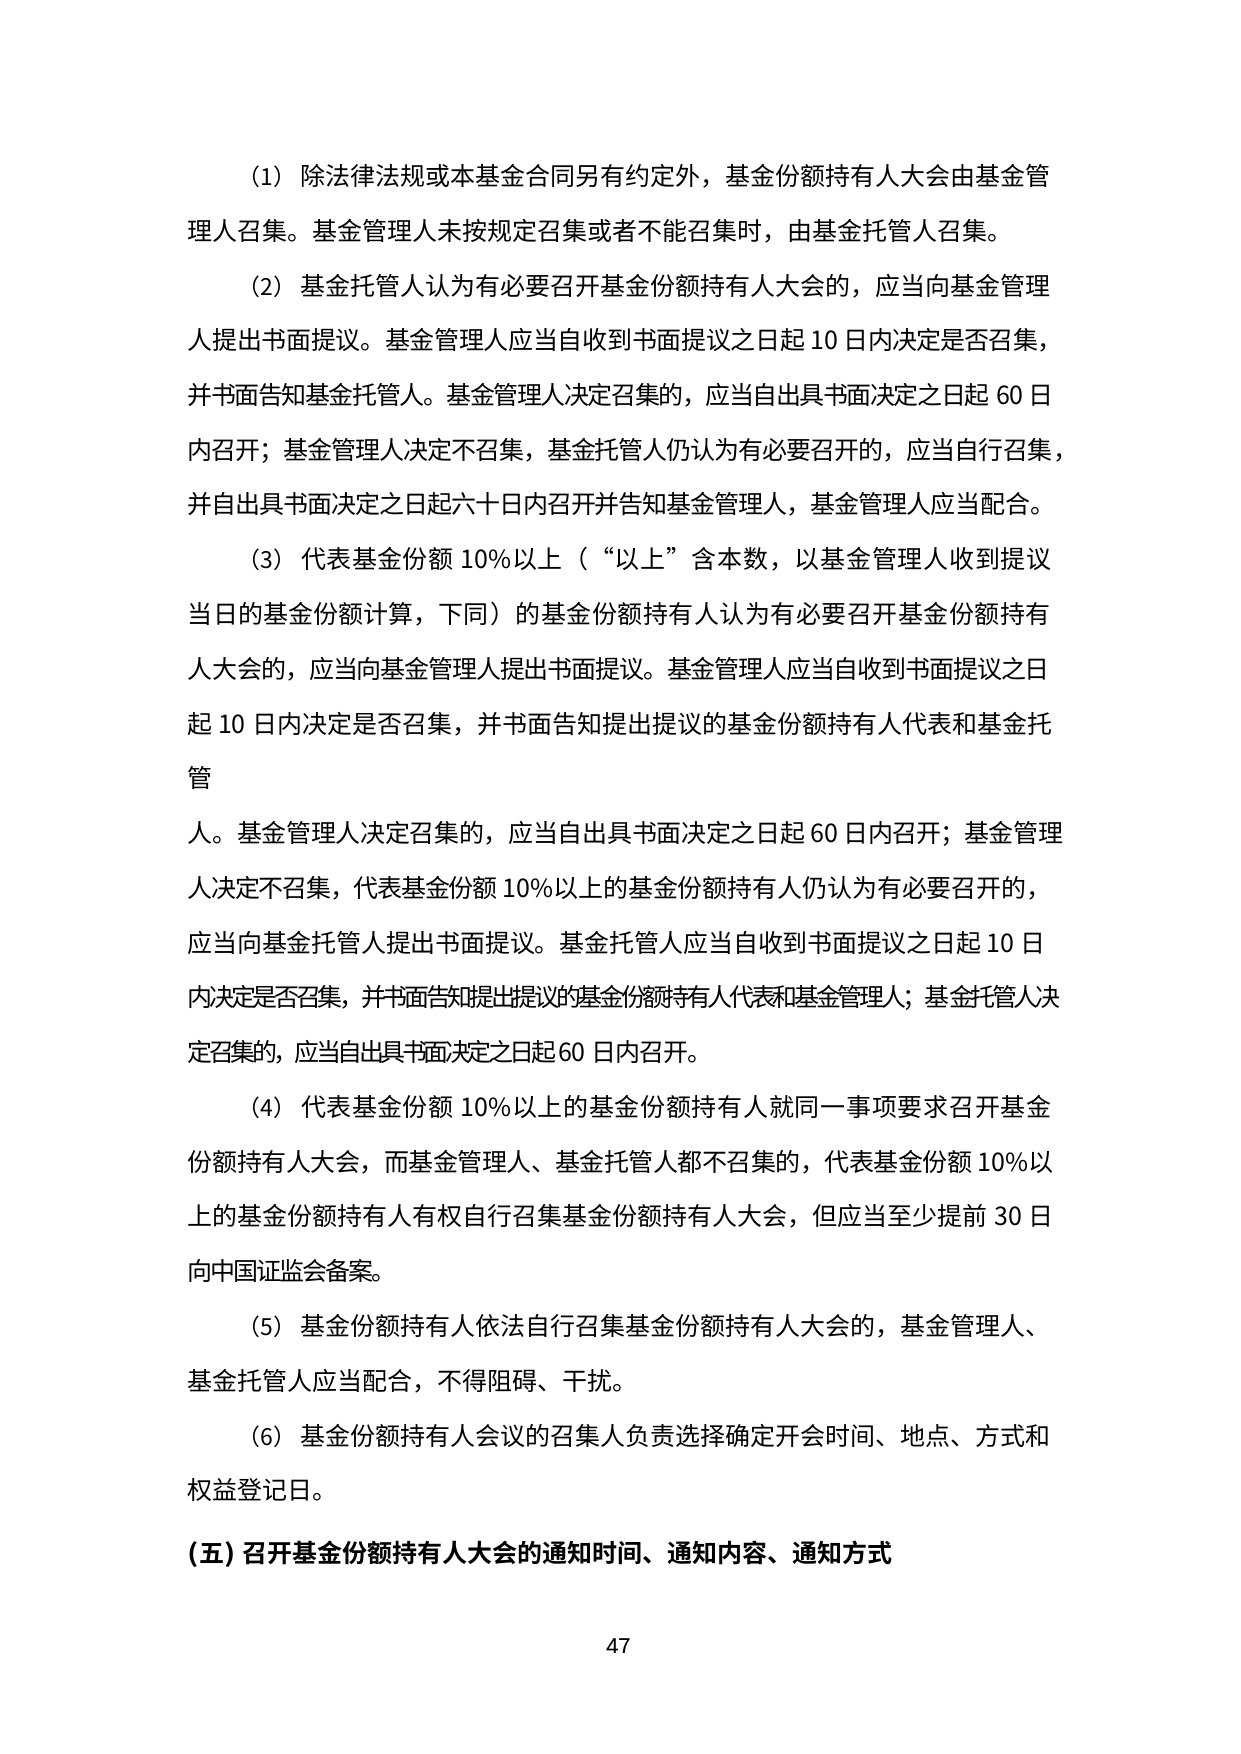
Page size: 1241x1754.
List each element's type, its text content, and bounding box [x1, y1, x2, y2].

list 代表基金份额 10%以上的基金份额持有人就同一事项要求召开基金份额持有人大会，而基金管理人、基金托管人都不召集的，代表基金份额 10%以上的基金份额持有人有权自行召集基金份额持有人大会，但应当至少提前 30 日向中国证监会备案。 [187, 1087, 1053, 1288]
text 并书面告知基金托管人。基金管理人决定召集的，应当自出具书面决定之日起 60 日内召开；基金管理人决定不召集，基金托管人仍认为有必要召开的，应当自行召集，并自出具书面决定之日起六十日内召开并告知基金管理人，基金管理人应当配合。 [187, 376, 1053, 521]
list 除法律法规或本基金合同另有约定外，基金份额持有人大会由基金管理人召集。基金管理人未按规定召集或者不能召集时，由基金托管人召集。 [187, 157, 1053, 248]
list 基金托管人认为有必要召开基金份额持有人大会的，应当向基金管理 人提出书面提议。基金管理人应当自收到书面提议之日起 10 日内决定是否召集， [187, 266, 1078, 357]
list 基金份额持有人依法自行召集基金份额持有人大会的，基金管理人、基金托管人应当配合，不得阻碍、干扰。 [187, 1306, 1053, 1397]
text (五) 召开基金份额持有人大会的通知时间、通知内容、通知方式 [187, 1533, 1101, 1570]
list 代表基金份额 10%以上（“以上”含本数，以基金管理人收到提议当日的基金份额计算，下同）的基金份额持有人认为有必要召开基金份额持有人大会的，应当向基金管理人提出书面提议。基金管理人应当自收到书面提议之日起10 日内决定是否召集，并书面告知提出提议的基金份额持有人代表和基金托管 [187, 540, 1053, 795]
text 人。基金管理人决定召集的，应当自出具书面决定之日起 60 日内召开；基金管理人决定不召集，代表基金份额10%以上的基金份额持有人仍认为有必要召开的， 应当向基金托管人提出书面提议。基金托管人应当自收到书面提议之日起 10 日内决定是否召集，并书面告知提出提议的基金份额持有人代表和基金管理人；基金托管人决定召集的，应当自出具书面决定之日起 60 日内召开。 [187, 814, 1066, 1069]
list 基金份额持有人会议的召集人负责选择确定开会时间、地点、方式和权益登记日。 [187, 1416, 1053, 1507]
